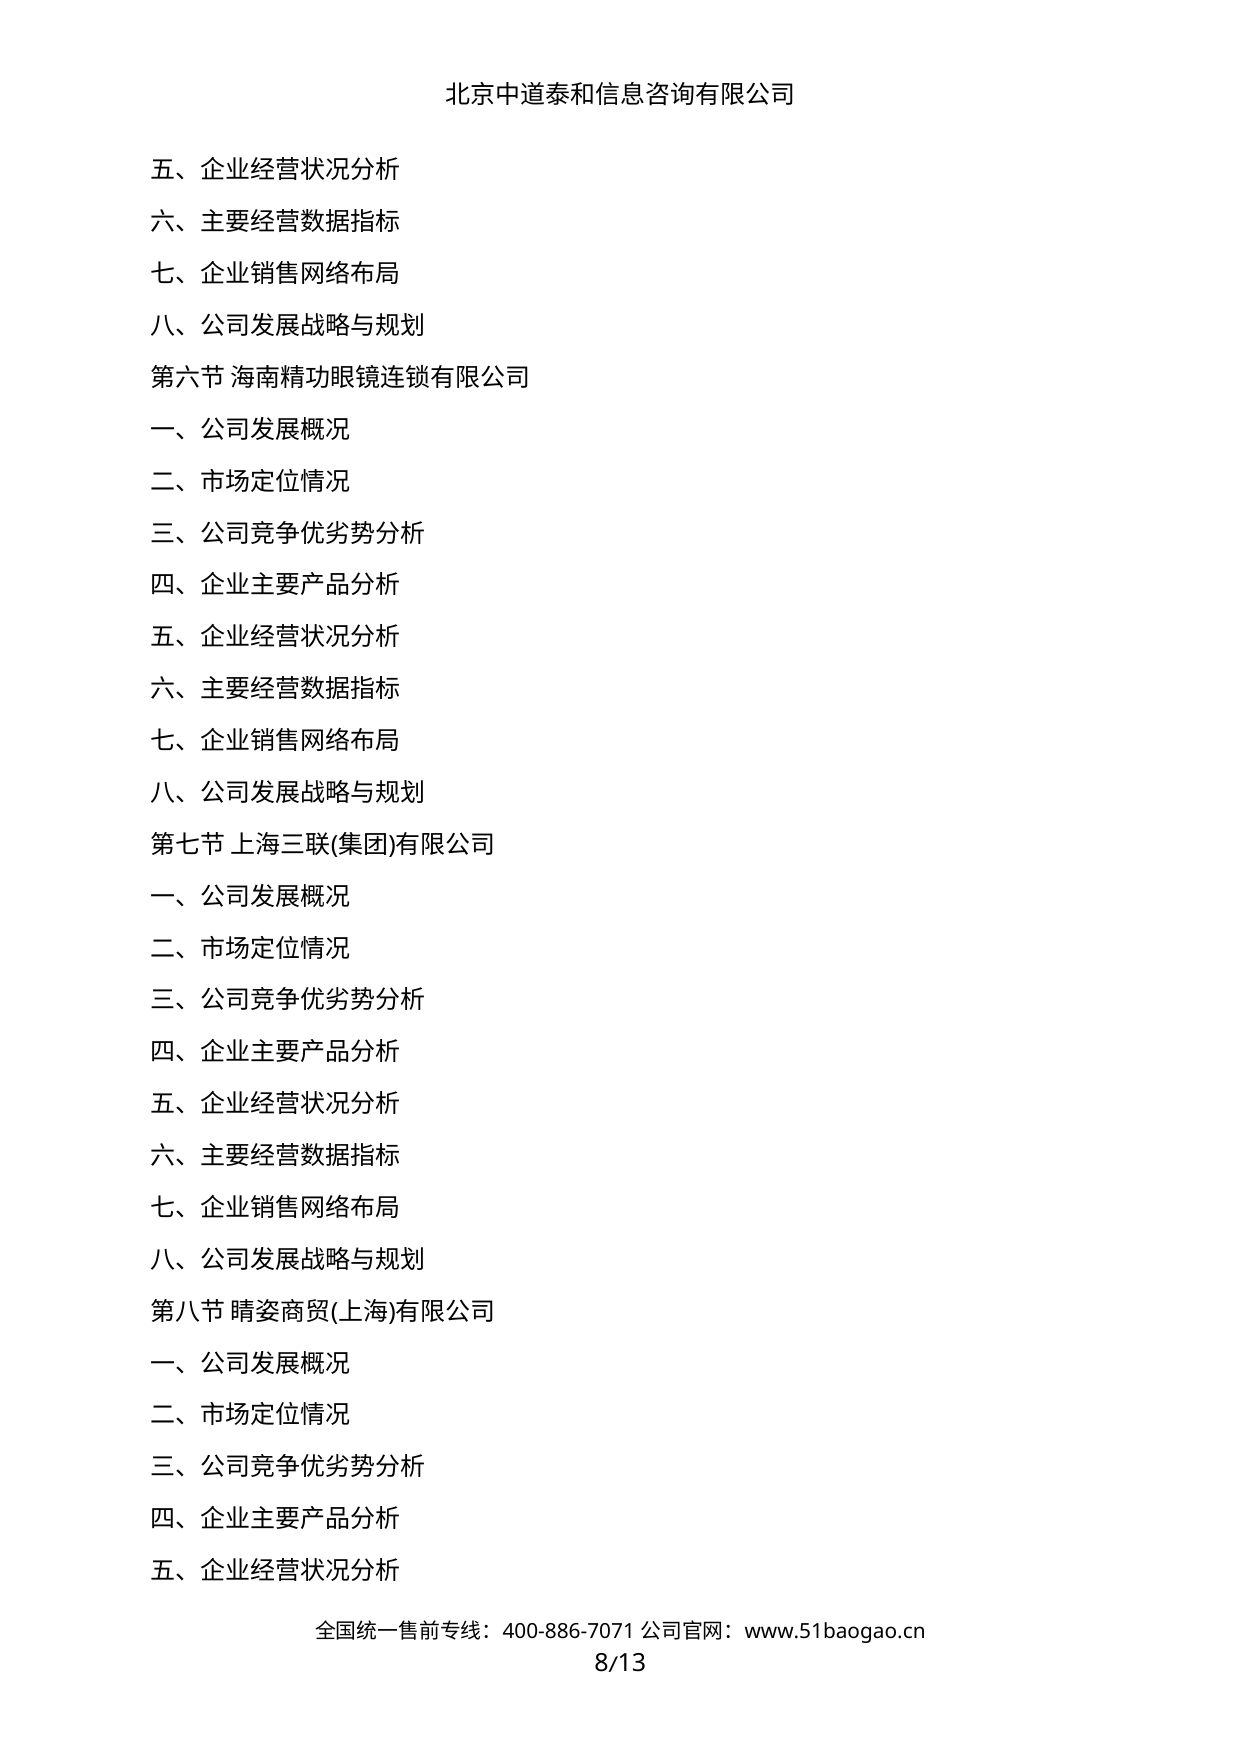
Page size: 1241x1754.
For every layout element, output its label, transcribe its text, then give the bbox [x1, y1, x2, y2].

text 七、企业销售网络布局 [150, 254, 1090, 290]
text 二、市场定位情况 [150, 1395, 1090, 1431]
text 六、主要经营数据指标 [150, 669, 1090, 705]
text 五、企业经营状况分析 [150, 1084, 1090, 1120]
text 八、公司发展战略与规划 [150, 1239, 1090, 1276]
text 八、公司发展战略与规划 [150, 306, 1090, 342]
text 第六节 海南精功眼镜连锁有限公司 [150, 357, 1090, 394]
text 一、公司发展概况 [150, 876, 1090, 912]
text 三、公司竞争优劣势分析 [150, 1447, 1090, 1483]
text 一、公司发展概况 [150, 409, 1090, 446]
text 七、企业销售网络布局 [150, 721, 1090, 757]
text 五、企业经营状况分析 [150, 1551, 1090, 1587]
text 七、企业销售网络布局 [150, 1187, 1090, 1224]
text 三、公司竞争优劣势分析 [150, 513, 1090, 549]
text 一、公司发展概况 [150, 1343, 1090, 1379]
text 第八节 睛姿商贸(上海)有限公司 [150, 1291, 1090, 1327]
text 八、公司发展战略与规划 [150, 772, 1090, 809]
text 六、主要经营数据指标 [150, 202, 1090, 238]
text 六、主要经营数据指标 [150, 1136, 1090, 1172]
text 四、企业主要产品分析 [150, 1032, 1090, 1068]
text 五、企业经营状况分析 [150, 150, 1090, 186]
text 四、企业主要产品分析 [150, 1499, 1090, 1535]
text 四、企业主要产品分析 [150, 565, 1090, 601]
text 二、市场定位情况 [150, 928, 1090, 964]
text 五、企业经营状况分析 [150, 617, 1090, 653]
text 三、公司竞争优劣势分析 [150, 980, 1090, 1016]
text 第七节 上海三联(集团)有限公司 [150, 824, 1090, 861]
text 二、市场定位情况 [150, 461, 1090, 497]
